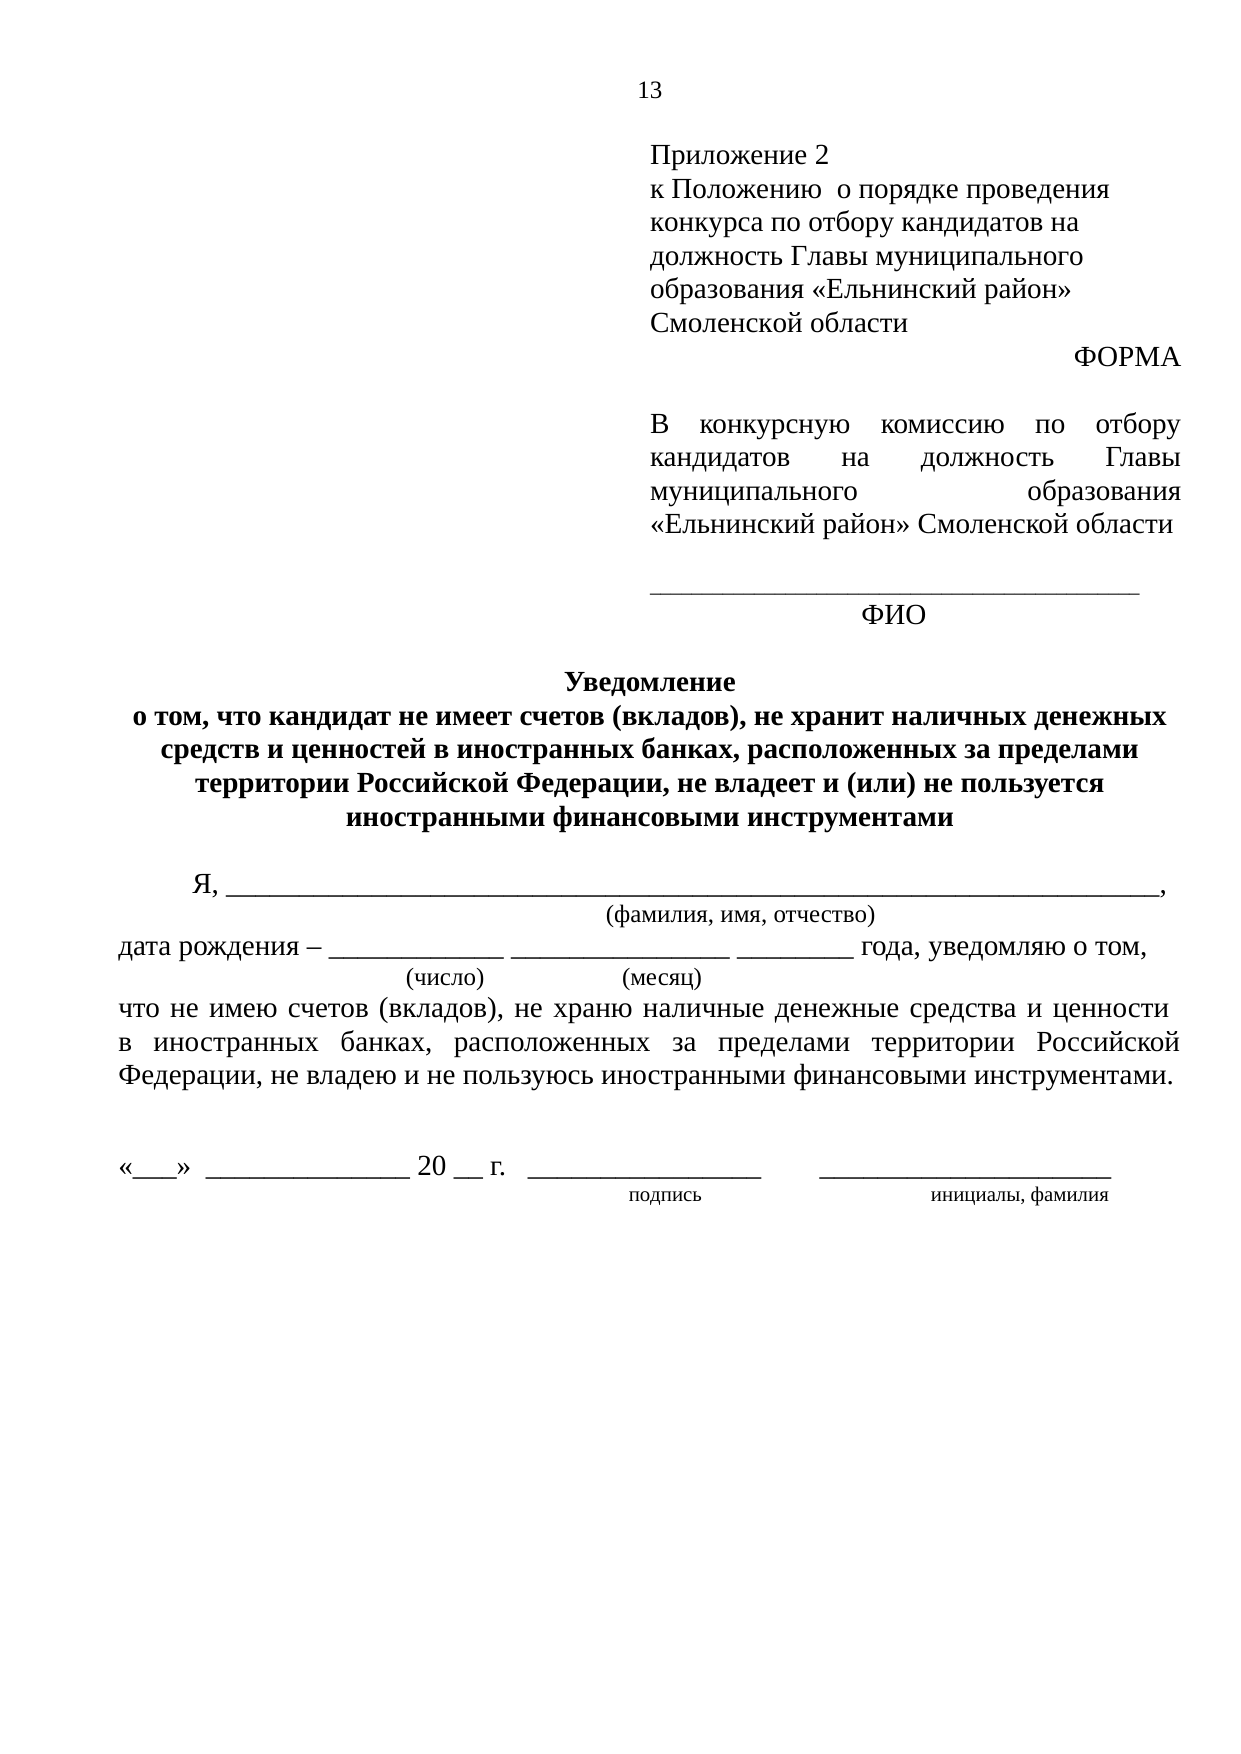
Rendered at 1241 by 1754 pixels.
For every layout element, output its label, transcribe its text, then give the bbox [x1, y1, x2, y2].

title подпись инициалы, фамилия [118, 1182, 1181, 1206]
text «___» ______________ 20 __ г. ________________ ____________________ [118, 1148, 1181, 1182]
text Я, ________________________________________________________________, [118, 866, 1181, 899]
text Уведомление [118, 664, 1181, 698]
text о том, что кандидат не имеет счетов (вкладов), не хранит наличных денежных средств и ценностей в иностранных банках, расположенных за пределами территории Российской Федерации, не владеет и (или) не пользуется иностранными финансовыми инструментами [118, 698, 1181, 832]
text ФОРМА [679, 339, 1181, 372]
text (фамилия, имя, отчество) [118, 899, 1181, 928]
text _______________________________________________ [650, 573, 1181, 597]
text ФИО [650, 597, 1181, 631]
text (число) (месяц) [118, 962, 1181, 990]
title Приложение 2 [650, 137, 1181, 171]
text что не имею счетов (вкладов), не храню наличные денежные средства и ценности в иностранных банках, расположенных за пределами территории Российской Федерации, не владею и не пользуюсь иностранными финансовыми инструментами. [118, 990, 1181, 1091]
text В конкурсную комиссию по отбору кандидатов на должность Главы муниципального образования «Ельнинский район» Смоленской области [650, 406, 1181, 540]
text дата рождения – ____________ _______________ ________ года, уведомляю о том, [118, 928, 1181, 962]
title к Положению о порядке проведения конкурса по отбору кандидатов на должность Главы муниципального образования «Ельнинский район» Смоленской области [650, 171, 1181, 339]
